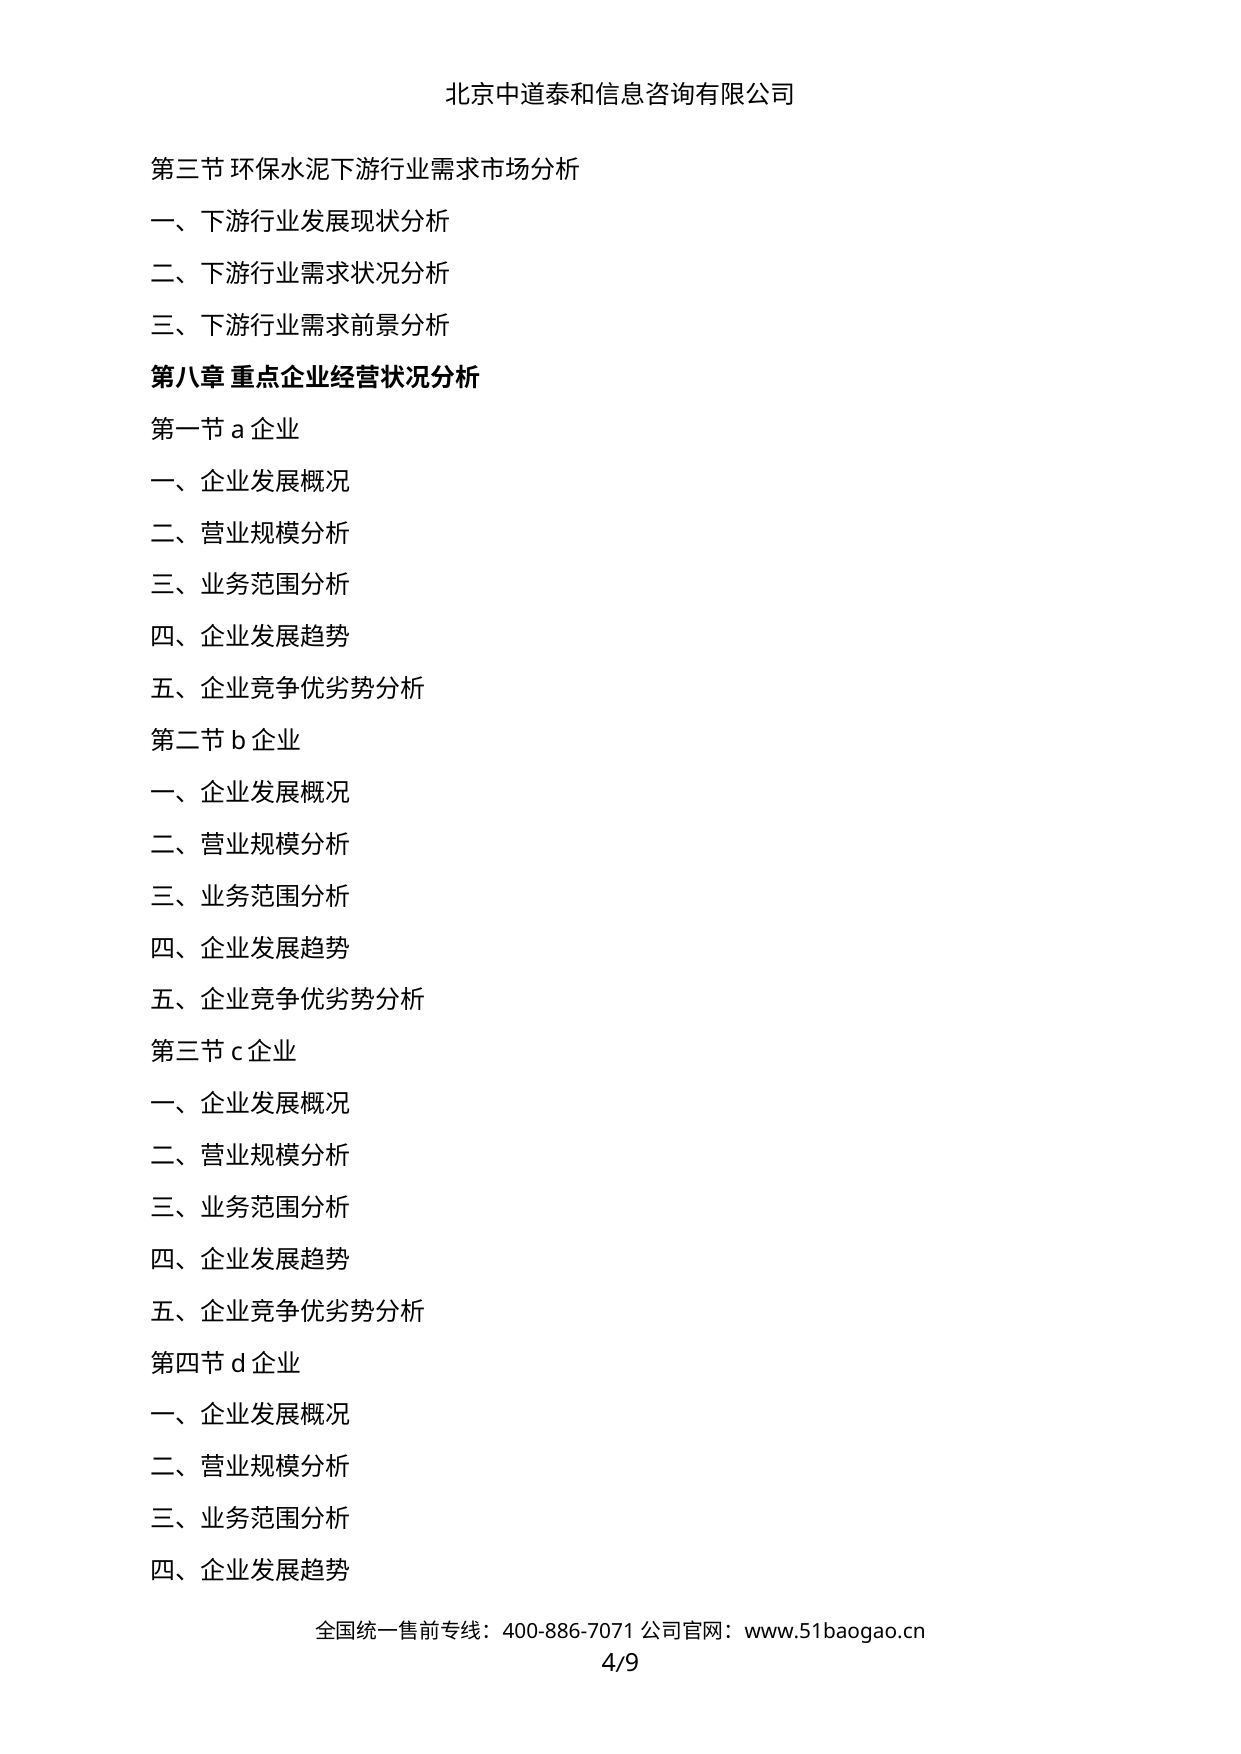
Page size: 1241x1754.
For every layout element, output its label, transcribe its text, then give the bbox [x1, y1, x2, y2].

text 五、企业竞争优劣势分析 [150, 980, 1090, 1016]
text 第二节 b企业 [150, 721, 1090, 757]
text 三、业务范围分析 [150, 565, 1090, 601]
text 三、下游行业需求前景分析 [150, 306, 1090, 342]
text 一、下游行业发展现状分析 [150, 202, 1090, 238]
text 三、业务范围分析 [150, 1187, 1090, 1224]
text 四、企业发展趋势 [150, 1239, 1090, 1276]
text 二、下游行业需求状况分析 [150, 254, 1090, 290]
text 二、营业规模分析 [150, 1447, 1090, 1483]
text 四、企业发展趋势 [150, 928, 1090, 964]
text 二、营业规模分析 [150, 1136, 1090, 1172]
text 第一节 a企业 [150, 409, 1090, 446]
text 第八章 重点企业经营状况分析 [150, 357, 1090, 394]
text 第三节 c企业 [150, 1032, 1090, 1068]
text 第三节 环保水泥下游行业需求市场分析 [150, 150, 1090, 186]
text 二、营业规模分析 [150, 513, 1090, 549]
text 一、企业发展概况 [150, 1084, 1090, 1120]
text 四、企业发展趋势 [150, 1551, 1090, 1587]
text 二、营业规模分析 [150, 824, 1090, 861]
text 一、企业发展概况 [150, 1395, 1090, 1431]
text 一、企业发展概况 [150, 461, 1090, 497]
text 四、企业发展趋势 [150, 617, 1090, 653]
text 三、业务范围分析 [150, 876, 1090, 912]
text 一、企业发展概况 [150, 772, 1090, 809]
text 第四节 d企业 [150, 1343, 1090, 1379]
text 三、业务范围分析 [150, 1499, 1090, 1535]
text 五、企业竞争优劣势分析 [150, 1291, 1090, 1327]
text 五、企业竞争优劣势分析 [150, 669, 1090, 705]
